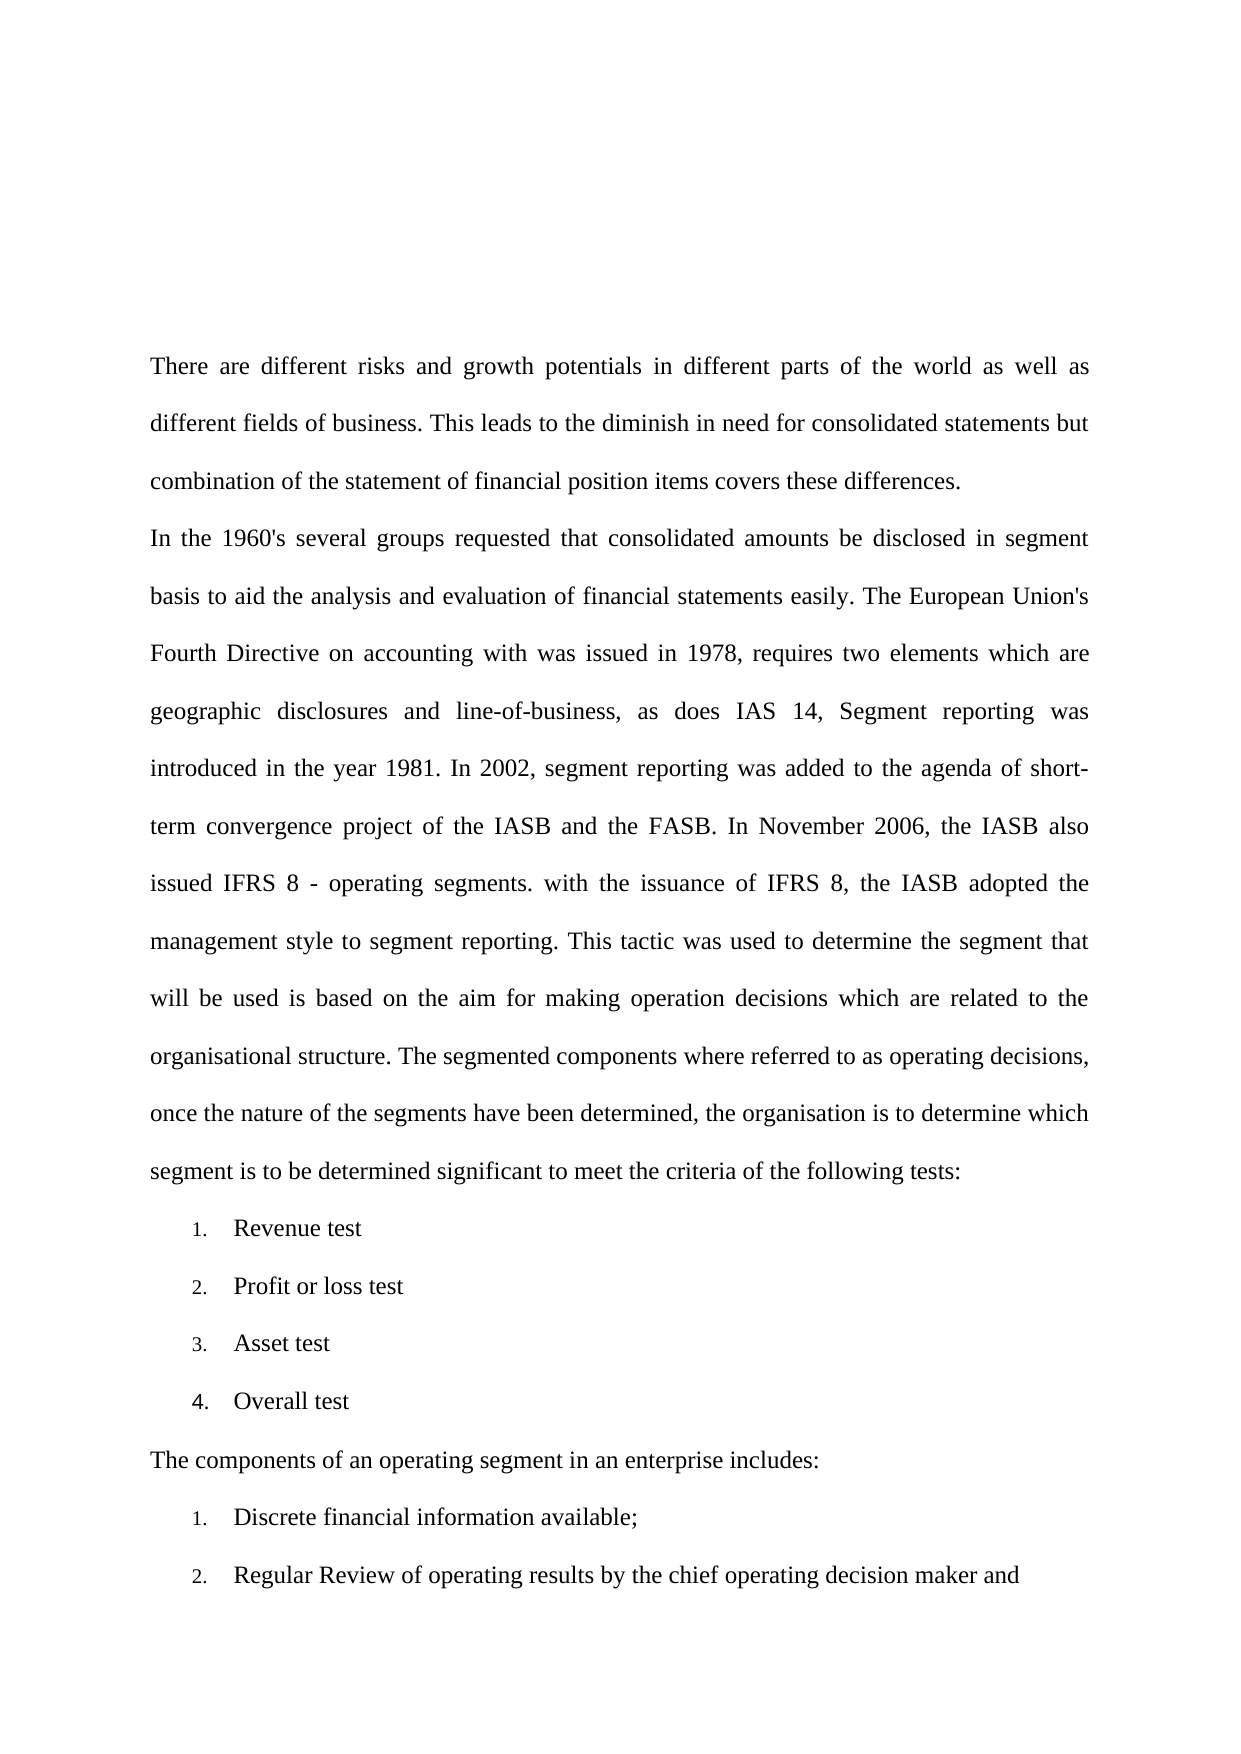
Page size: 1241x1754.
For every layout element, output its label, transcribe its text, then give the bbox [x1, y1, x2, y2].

list Regular Review of operating results by the chief operating decision maker and [192, 1560, 1090, 1589]
list The components of an operating segment in an enterprise includes: [150, 1445, 1090, 1474]
list Discrete financial information available; [192, 1502, 1090, 1531]
list Profit or loss test [192, 1271, 1090, 1300]
list In the 1960's several groups requested that consolidated amounts be disclosed in segment basis to aid the analysis and evaluation of financial statements easily. The European Union's Fourth Directive on accounting with was issued in 1978, requires two elements which are geographic disclosures and line-of-business, as does IAS 14, Segment reporting was introduced in the year 1981. In 2002, segment reporting was added to the agenda of short-term convergence project of the IASB and the FASB. In November 2006, the IASB also issued IFRS 8 - operating segments. with the issuance of IFRS 8, the IASB adopted the management style to segment reporting. This tactic was used to determine the segment that will be used is based on the aim for making operation decisions which are related to the organisational structure. The segmented components where referred to as operating decisions, once the nature of the segments have been determined, the organisation is to determine which segment is to be determined significant to meet the criteria of the following tests: [150, 523, 1090, 1185]
list Revenue test [192, 1213, 1090, 1242]
list Overall test [192, 1386, 1090, 1415]
list Asset test [192, 1328, 1090, 1357]
list There are different risks and growth potentials in different parts of the world as well as different fields of business. This leads to the diminish in need for consolidated statements but combination of the statement of financial position items covers these differences. [150, 351, 1090, 495]
